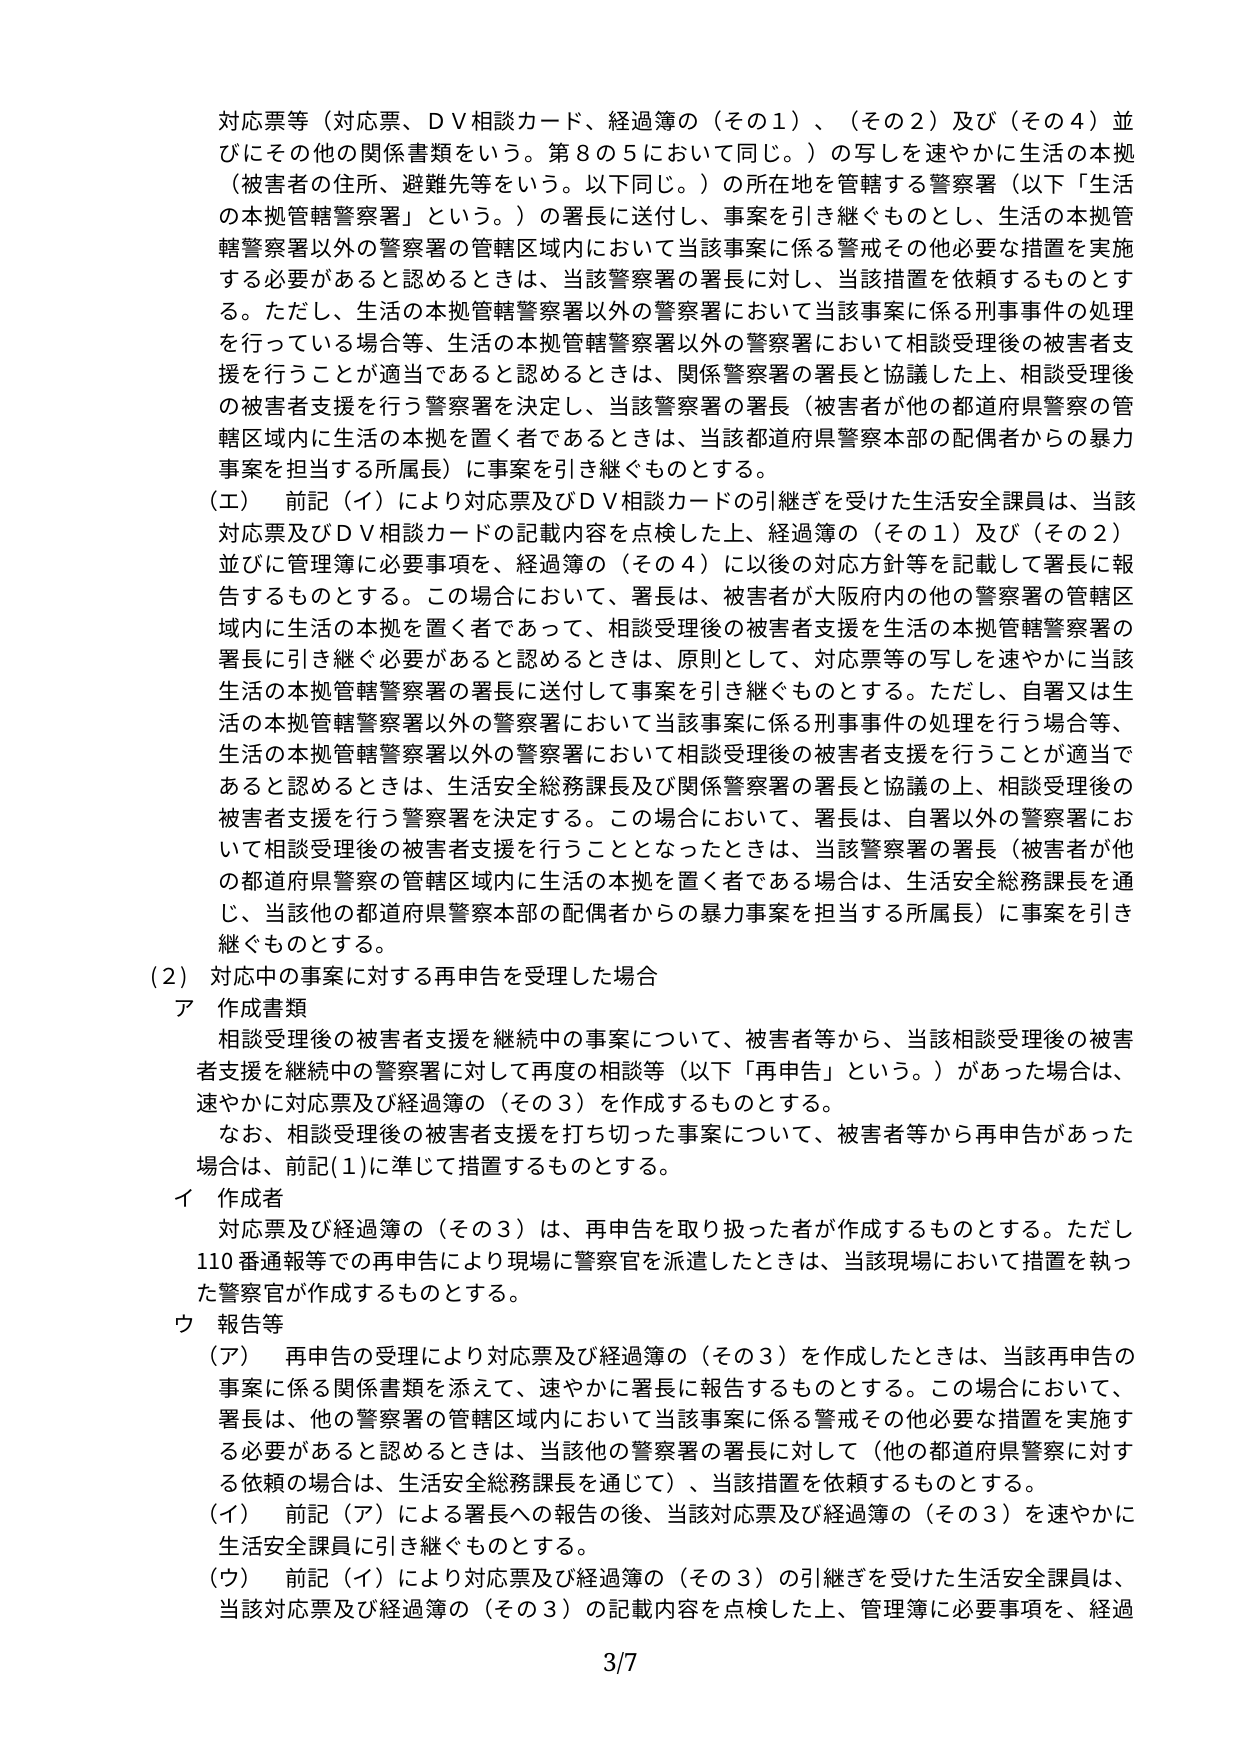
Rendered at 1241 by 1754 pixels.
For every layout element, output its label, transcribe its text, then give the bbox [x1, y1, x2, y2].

text （イ） 前記（ア）による署長への報告の後、当該対応票及び経過簿の（その３）を速やかに生活安全課員に引き継ぐものとする。 [196, 1497, 1136, 1561]
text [196, 1561, 1136, 1624]
text （ア） 再申告の受理により対応票及び経過簿の（その３）を作成したときは、当該再申告の事案に係る関係書類を添えて、速やかに署長に報告するものとする。この場合において、署長は、他の警察署の管轄区域内において当該事案に係る警戒その他必要な措置を実施する必要があると認めるときは、当該他の警察署の署長に対して（他の都道府県警察に対する依頼の場合は、生活安全総務課長を通じて）、当該措置を依頼するものとする。 [196, 1339, 1136, 1497]
text ウ 報告等 [173, 1307, 1136, 1339]
text 相談受理後の被害者支援を継続中の事案について、被害者等から、当該相談受理後の被害者支援を継続中の警察署に対して再度の相談等（以下「再申告」という。）があった場合は、速やかに対応票及び経過簿の（その３）を作成するものとする。 [196, 1022, 1136, 1117]
text ア 作成書類 [173, 991, 1136, 1022]
text なお、相談受理後の被害者支援を打ち切った事案について、被害者等から再申告があった場合は、前記(１)に準じて措置するものとする。 [196, 1117, 1136, 1181]
text 対応票及び経過簿の（その３）は、再申告を取り扱った者が作成するものとする。ただし、110番通報等での再申告により現場に警察官を派遣したときは、当該現場において措置を執った警察官が作成するものとする。 [196, 1212, 1136, 1307]
text （エ） 前記（イ）により対応票及びＤＶ相談カードの引継ぎを受けた生活安全課員は、当該対応票及びＤＶ相談カードの記載内容を点検した上、経過簿の（その１）及び（その２）並びに管理簿に必要事項を、経過簿の（その４）に以後の対応方針等を記載して署長に報告するものとする。この場合において、署長は、被害者が大阪府内の他の警察署の管轄区域内に生活の本拠を置く者であって、相談受理後の被害者支援を生活の本拠管轄警察署の署長に引き継ぐ必要があると認めるときは、原則として、対応票等の写しを速やかに当該生活の本拠管轄警察署の署長に送付して事案を引き継ぐものとする。ただし、自署又は生活の本拠管轄警察署以外の警察署において当該事案に係る刑事事件の処理を行う場合等、生活の本拠管轄警察署以外の警察署において相談受理後の被害者支援を行うことが適当であると認めるときは、生活安全総務課長及び関係警察署の署長と協議の上、相談受理後の被害者支援を行う警察署を決定する。この場合において、署長は、自署以外の警察署において相談受理後の被害者支援を行うこととなったときは、当該警察署の署長（被害者が他の都道府県警察の管轄区域内に生活の本拠を置く者である場合は、生活安全総務課長を通じ、当該他の都道府県警察本部の配偶者からの暴力事案を担当する所属長）に事案を引き継ぐものとする。 [196, 484, 1136, 959]
text (２) 対応中の事案に対する再申告を受理した場合 [150, 959, 1136, 991]
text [196, 104, 1136, 484]
text イ 作成者 [173, 1181, 1136, 1212]
